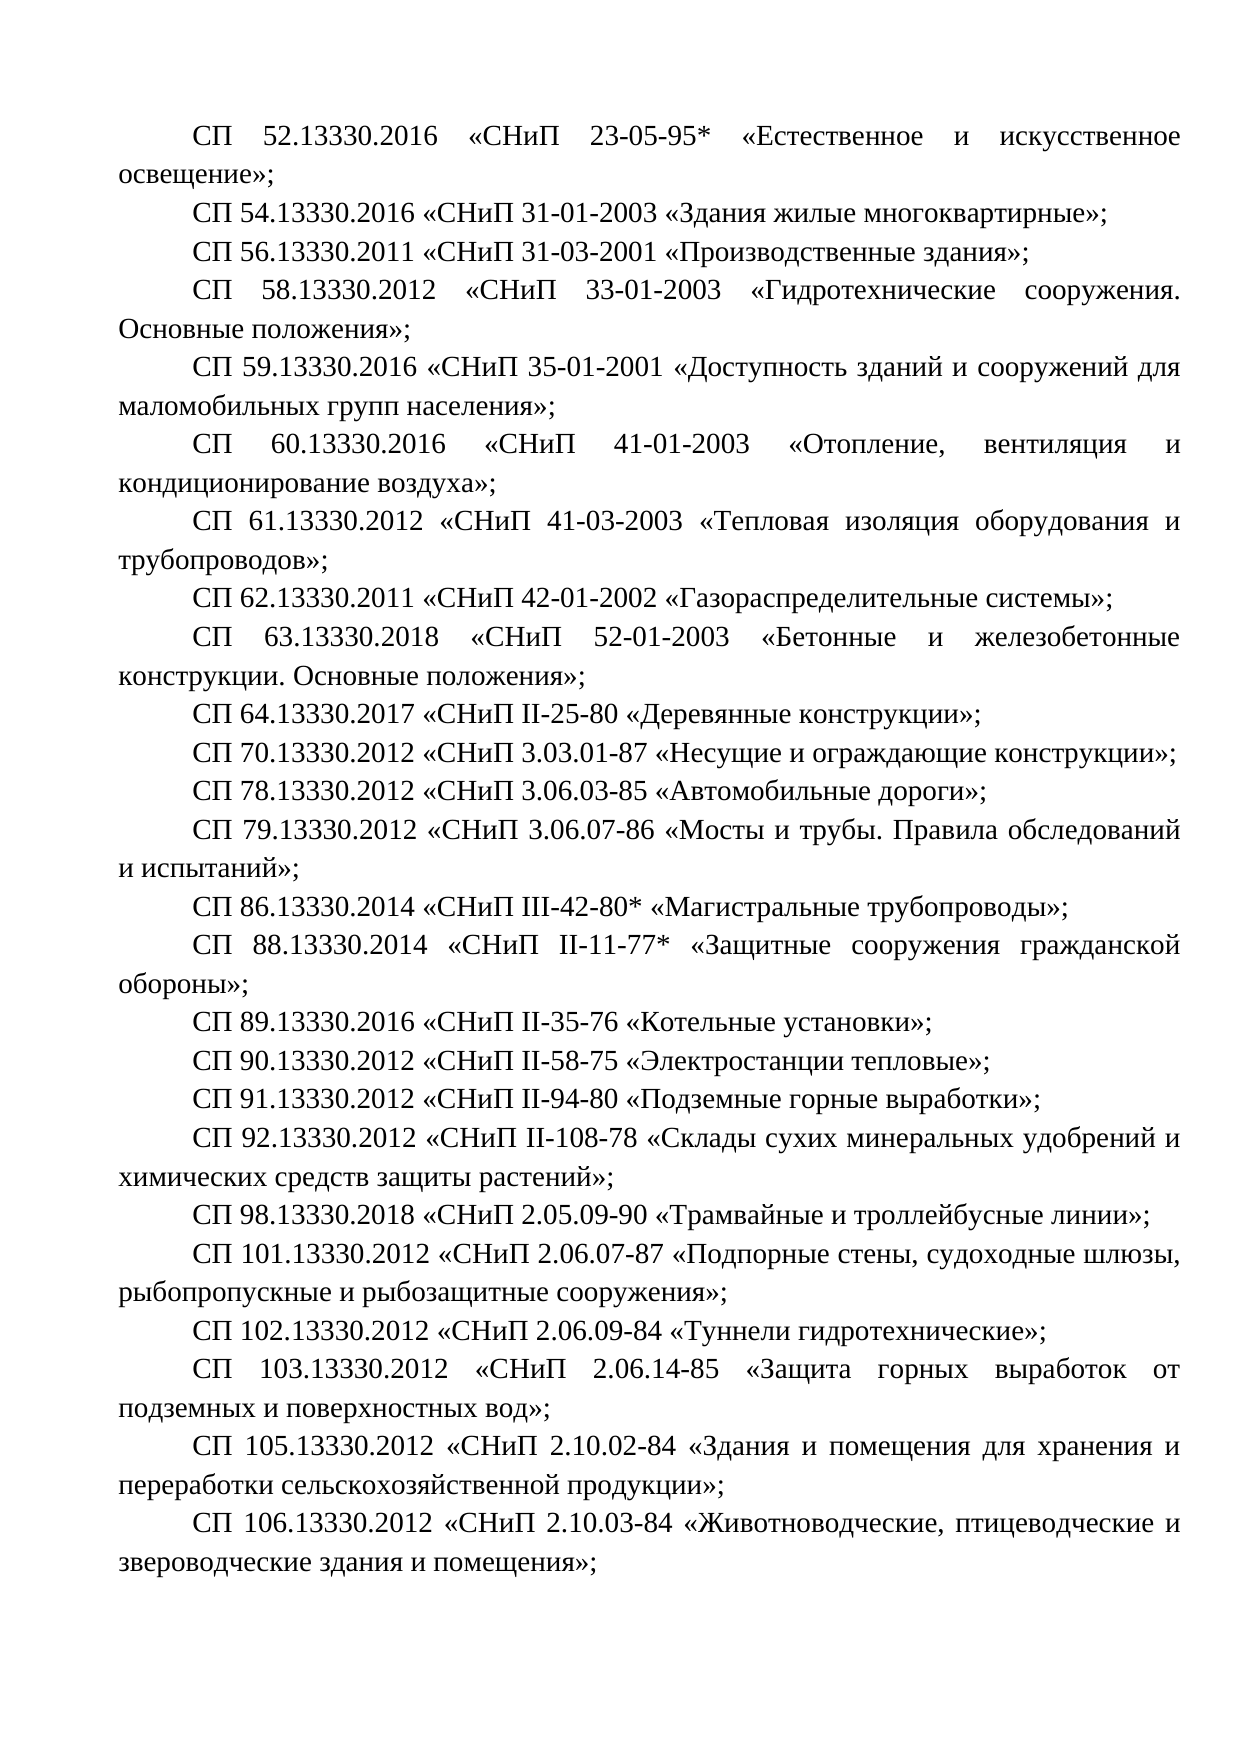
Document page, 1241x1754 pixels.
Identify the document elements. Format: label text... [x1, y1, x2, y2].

text СП 105.13330.2012 «СНиП 2.10.02-84 «Здания и помещения для хранения и переработки сельскохозяйственной продукции»; [118, 1428, 1181, 1501]
text СП 101.13330.2012 «СНиП 2.06.07-87 «Подпорные стены, судоходные шлюзы, рыбопропускные и рыбозащитные сооружения»; [118, 1236, 1181, 1308]
text СП 86.13330.2014 «СНиП III-42-80* «Магистральные трубопроводы»; [118, 889, 1181, 922]
text СП 103.13330.2012 «СНиП 2.06.14-85 «Защита горных выработок от подземных и поверхностных вод»; [118, 1351, 1181, 1423]
text СП 64.13330.2017 «СНиП II-25-80 «Деревянные конструкции»; [118, 696, 1181, 730]
text СП 106.13330.2012 «СНиП 2.10.03-84 «Животноводческие, птицеводческие и звероводческие здания и помещения»; [118, 1506, 1181, 1578]
text СП 92.13330.2012 «СНиП II-108-78 «Склады сухих минеральных удобрений и химических средств защиты растений»; [118, 1120, 1181, 1192]
text СП 79.13330.2012 «СНиП 3.06.07-86 «Мосты и трубы. Правила обследований и испытаний»; [118, 812, 1181, 884]
text СП 90.13330.2012 «СНиП II-58-75 «Электростанции тепловые»; [118, 1043, 1181, 1077]
text СП 102.13330.2012 «СНиП 2.06.09-84 «Туннели гидротехнические»; [118, 1313, 1181, 1346]
text СП 98.13330.2018 «СНиП 2.05.09-90 «Трамвайные и троллейбусные линии»; [118, 1197, 1181, 1231]
text СП 52.13330.2016 «СНиП 23-05-95* «Естественное и искусственное освещение»; [118, 118, 1181, 190]
text СП 89.13330.2016 «СНиП II-35-76 «Котельные установки»; [118, 1004, 1181, 1038]
text СП 54.13330.2016 «СНиП 31-01-2003 «Здания жилые многоквартирные»; [118, 195, 1181, 229]
text СП 59.13330.2016 «СНиП 35-01-2001 «Доступность зданий и сооружений для маломобильных групп населения»; [118, 349, 1181, 421]
text СП 58.13330.2012 «СНиП 33-01-2003 «Гидротехнические сооружения. Основные положения»; [118, 272, 1181, 344]
text СП 70.13330.2012 «СНиП 3.03.01-87 «Несущие и ограждающие конструкции»; [118, 735, 1181, 768]
text СП 62.13330.2011 «СНиП 42-01-2002 «Газораспределительные системы»; [118, 581, 1181, 614]
text СП 63.13330.2018 «СНиП 52-01-2003 «Бетонные и железобетонные конструкции. Основные положения»; [118, 619, 1181, 691]
text СП 60.13330.2016 «СНиП 41-01-2003 «Отопление, вентиляция и кондиционирование воздуха»; [118, 426, 1181, 498]
text СП 56.13330.2011 «СНиП 31-03-2001 «Производственные здания»; [118, 234, 1181, 267]
text СП 78.13330.2012 «СНиП 3.06.03-85 «Автомобильные дороги»; [118, 773, 1181, 807]
text СП 88.13330.2014 «СНиП II-11-77* «Защитные сооружения гражданской обороны»; [118, 927, 1181, 999]
text СП 61.13330.2012 «СНиП 41-03-2003 «Тепловая изоляция оборудования и трубопроводов»; [118, 503, 1181, 576]
text СП 91.13330.2012 «СНиП II-94-80 «Подземные горные выработки»; [118, 1082, 1181, 1115]
